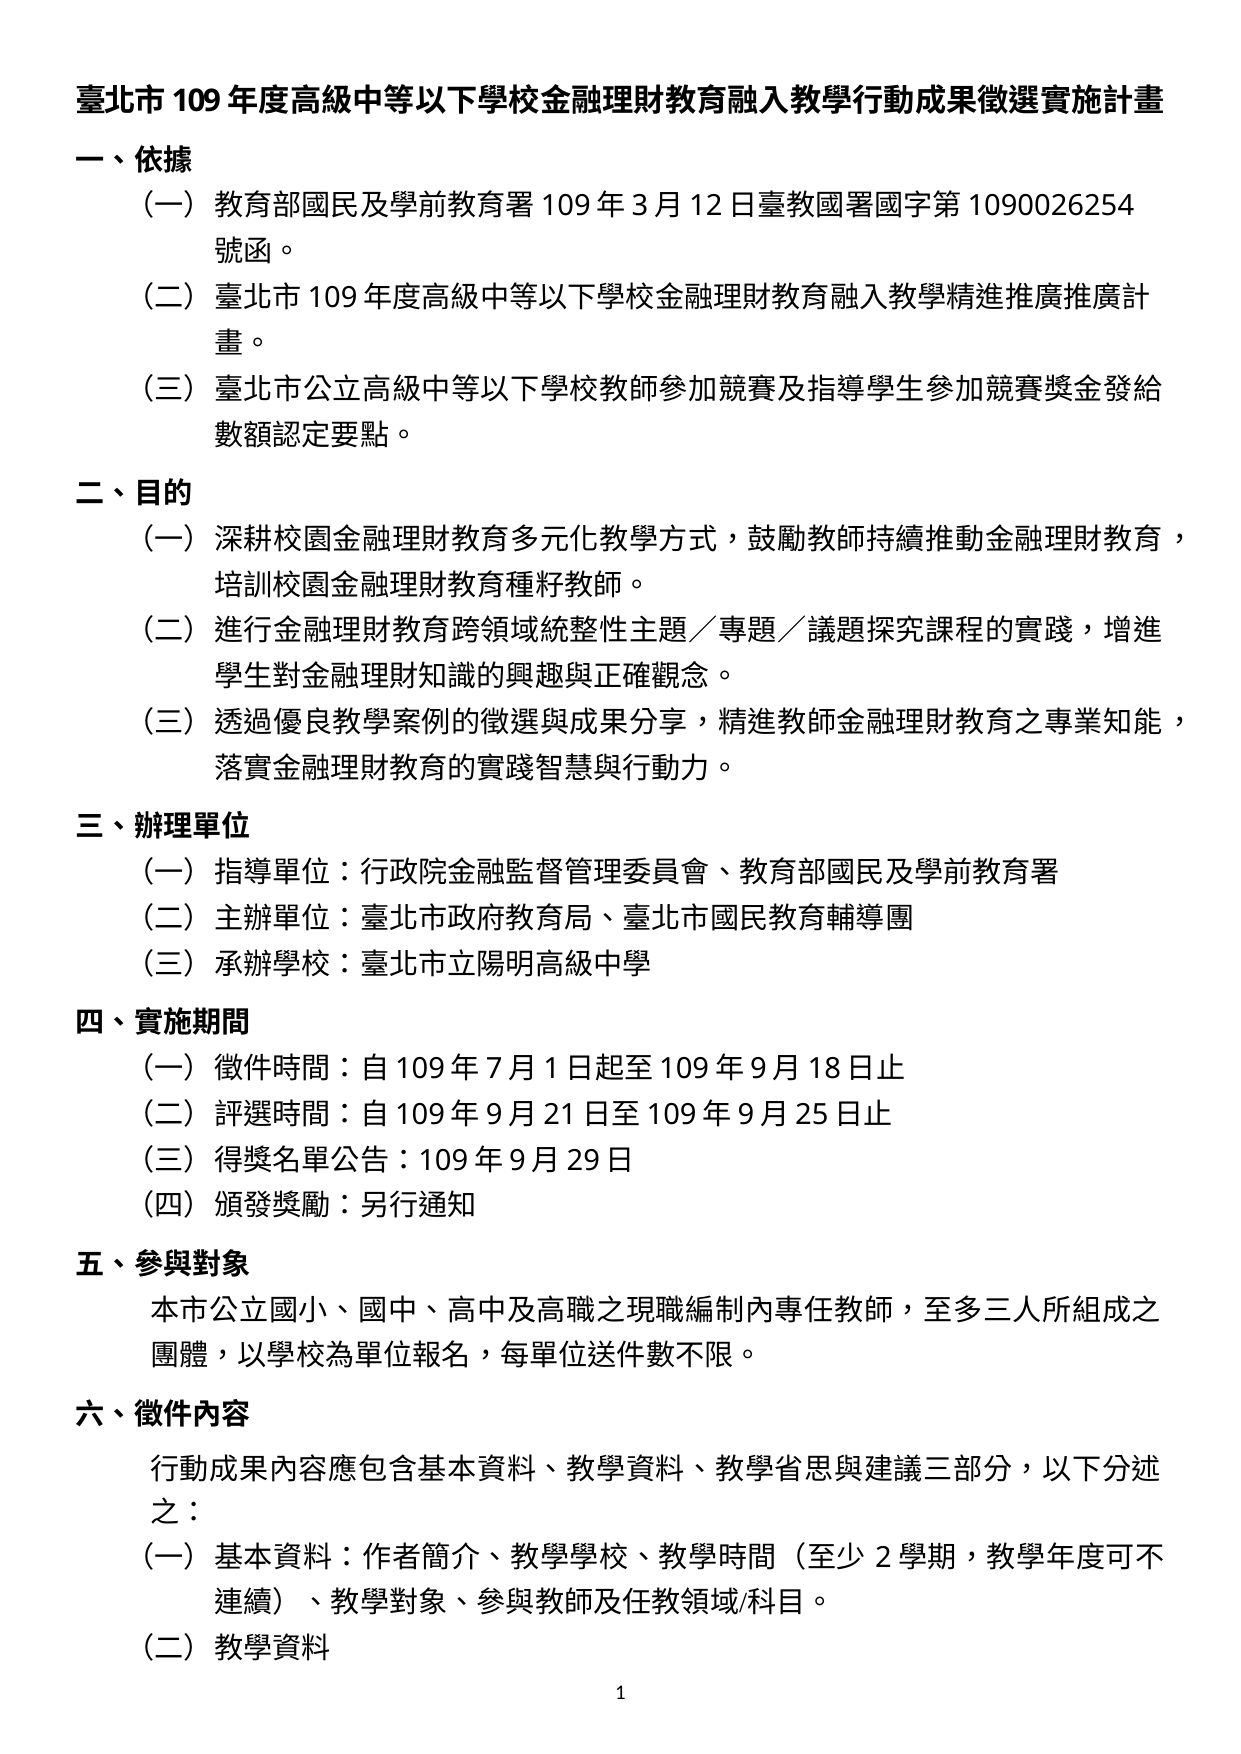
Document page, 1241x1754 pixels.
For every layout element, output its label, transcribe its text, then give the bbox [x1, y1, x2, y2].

list 頒發獎勵：另行通知 [125, 1179, 1165, 1225]
text 本市公立國小、國中、高中及高職之現職編制內專任教師，至多三人所組成之團體，以學校為單位報名，每單位送件數不限。 [150, 1283, 1165, 1375]
list 依據 [75, 133, 1165, 179]
list 臺北市109年度高級中等以下學校金融理財教育融入教學精進推廣推廣計畫。 [125, 271, 1165, 362]
list 臺北市公立高級中等以下學校教師參加競賽及指導學生參加競賽獎金發給數額認定要點。 [125, 362, 1165, 454]
list 主辦單位：臺北市政府教育局、臺北市國民教育輔導團 [125, 892, 1165, 937]
list 行動成果內容應包含基本資料、教學資料、教學省思與建議三部分，以下分述之： [150, 1446, 1165, 1530]
list 實施期間 [75, 996, 1165, 1042]
list 參與對象 [75, 1237, 1165, 1283]
list 評選時間：自109年9月21日至109年9月25日止 [125, 1087, 1165, 1133]
list 指導單位：行政院金融監督管理委員會、教育部國民及學前教育署 [125, 846, 1165, 892]
list 教育部國民及學前教育署109年3月12日臺教國署國字第1090026254號函。 [125, 179, 1165, 271]
list 辦理單位 [75, 800, 1165, 846]
list 教學資料 [125, 1622, 1165, 1668]
list 承辦學校：臺北市立陽明高級中學 [125, 937, 1165, 983]
list 深耕校園金融理財教育多元化教學方式，鼓勵教師持續推動金融理財教育，培訓校園金融理財教育種籽教師。 [125, 512, 1165, 604]
list 基本資料：作者簡介、教學學校、教學時間（至少2學期，教學年度可不連續）、教學對象、參與教師及任教領域/科目。 [125, 1530, 1165, 1622]
list 目的 [75, 467, 1165, 512]
list 徵件時間：自109年7月1日起至109年9月18日止 [125, 1042, 1165, 1087]
text 臺北市109年度高級中等以下學校金融理財教育融入教學行動成果徵選實施計畫 [75, 75, 1165, 121]
list 得獎名單公告：109年9月29日 [125, 1133, 1165, 1179]
list 進行金融理財教育跨領域統整性主題／專題／議題探究課程的實踐，增進學生對金融理財知識的興趣與正確觀念。 [125, 604, 1165, 696]
list 徵件內容 [75, 1387, 1165, 1433]
list 透過優良教學案例的徵選與成果分享，精進教師金融理財教育之專業知能，落實金融理財教育的實踐智慧與行動力。 [125, 696, 1165, 787]
